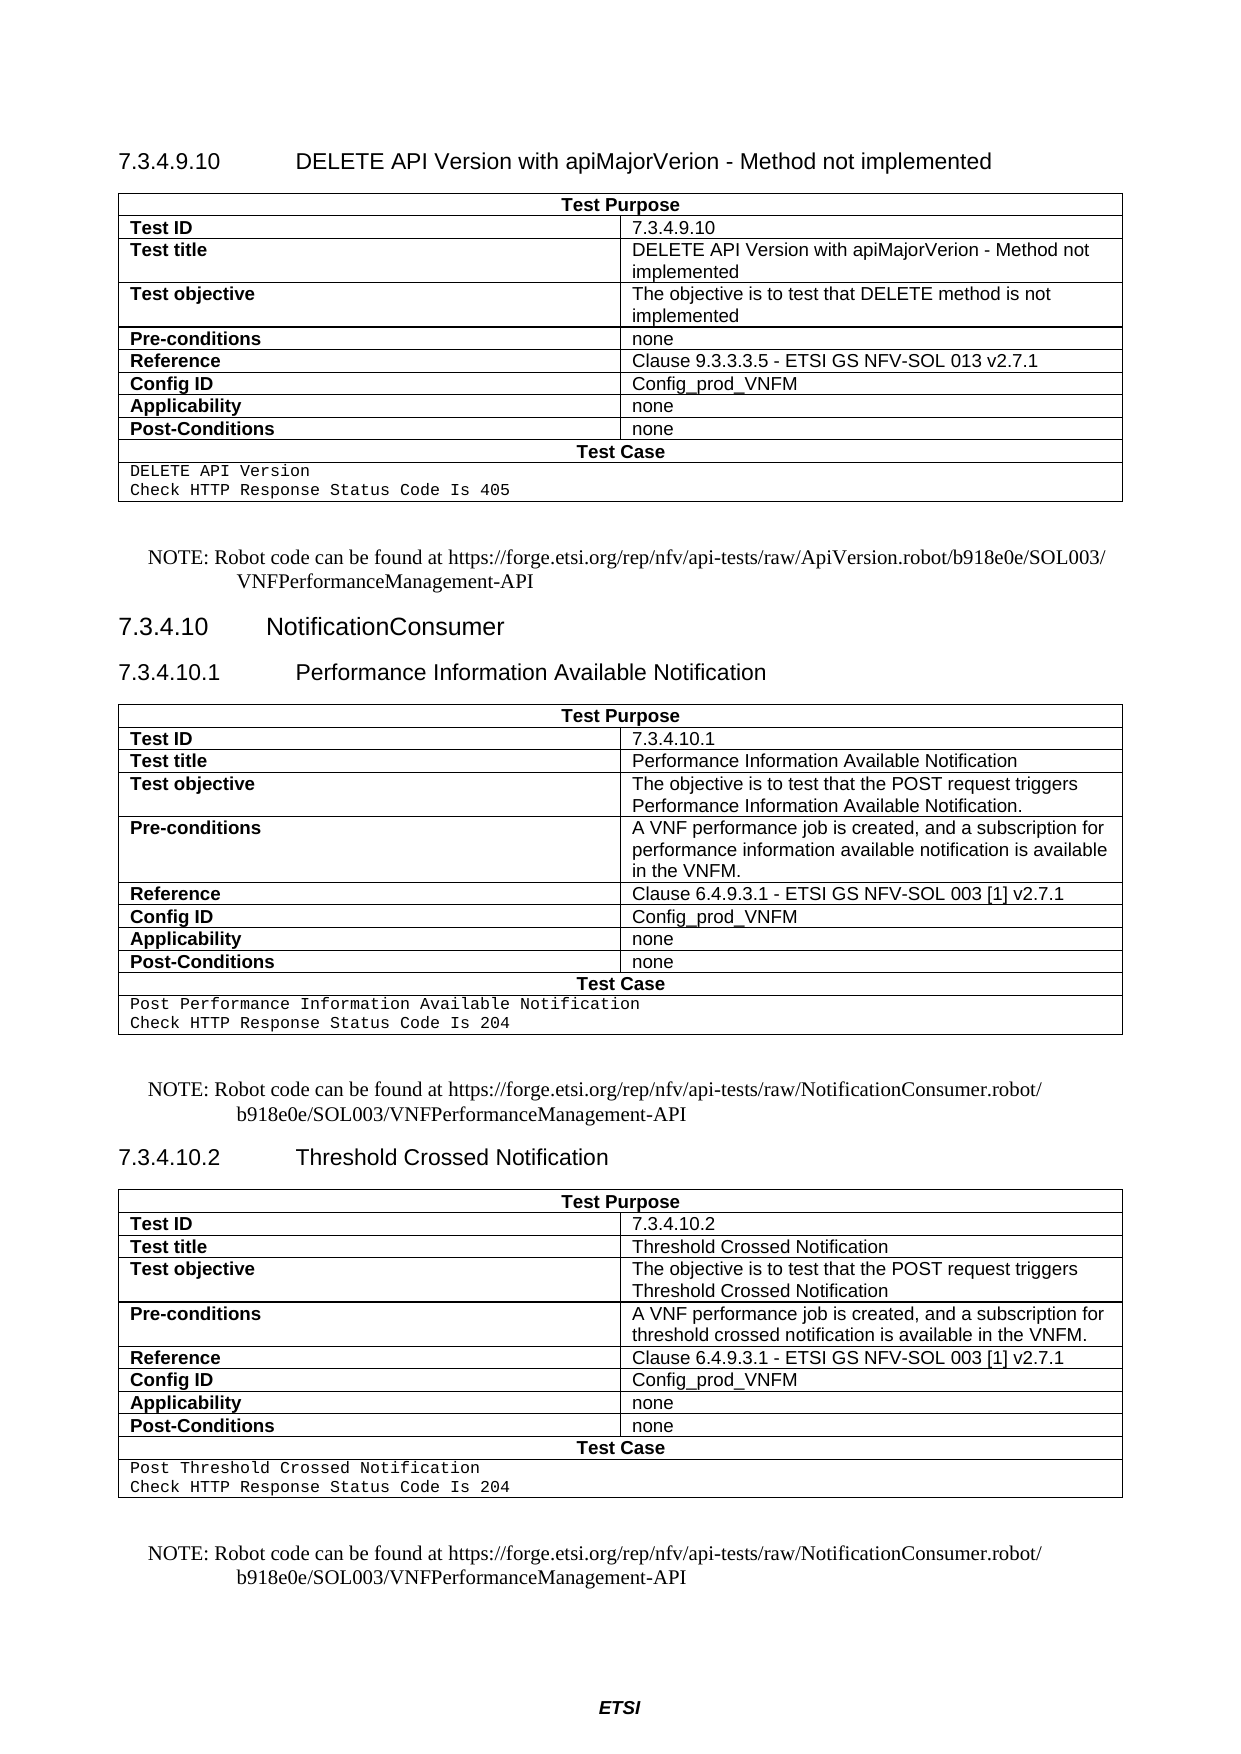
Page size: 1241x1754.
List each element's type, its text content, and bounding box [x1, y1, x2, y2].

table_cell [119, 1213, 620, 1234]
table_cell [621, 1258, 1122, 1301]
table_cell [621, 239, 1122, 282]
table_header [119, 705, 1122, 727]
text NOTE: Robot code can be found at https://forge.etsi.org/rep/nfv/api-tests/raw/ApiVersion.robot/b918e0e/SOL003/VNFPerformanceManagement-API [148, 544, 1122, 593]
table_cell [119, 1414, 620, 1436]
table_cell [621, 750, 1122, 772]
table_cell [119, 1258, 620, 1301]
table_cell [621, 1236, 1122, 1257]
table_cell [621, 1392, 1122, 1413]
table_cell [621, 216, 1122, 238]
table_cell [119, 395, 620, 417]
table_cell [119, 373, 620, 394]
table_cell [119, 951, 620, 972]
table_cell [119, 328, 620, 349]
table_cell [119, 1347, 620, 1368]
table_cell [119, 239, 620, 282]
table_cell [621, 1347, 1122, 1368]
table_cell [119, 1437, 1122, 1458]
subtitle 7.3.4.10.1 Performance Information Available Notification [118, 659, 1122, 685]
text NOTE: Robot code can be found at https://forge.etsi.org/rep/nfv/api-tests/raw/NotificationConsumer.robot/b918e0e/SOL003/VNFPerformanceManagement-API [148, 1541, 1122, 1589]
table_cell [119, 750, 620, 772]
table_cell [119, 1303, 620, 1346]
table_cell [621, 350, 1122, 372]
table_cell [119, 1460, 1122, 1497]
subtitle 7.3.4.10.2 Threshold Crossed Notification [118, 1144, 1122, 1171]
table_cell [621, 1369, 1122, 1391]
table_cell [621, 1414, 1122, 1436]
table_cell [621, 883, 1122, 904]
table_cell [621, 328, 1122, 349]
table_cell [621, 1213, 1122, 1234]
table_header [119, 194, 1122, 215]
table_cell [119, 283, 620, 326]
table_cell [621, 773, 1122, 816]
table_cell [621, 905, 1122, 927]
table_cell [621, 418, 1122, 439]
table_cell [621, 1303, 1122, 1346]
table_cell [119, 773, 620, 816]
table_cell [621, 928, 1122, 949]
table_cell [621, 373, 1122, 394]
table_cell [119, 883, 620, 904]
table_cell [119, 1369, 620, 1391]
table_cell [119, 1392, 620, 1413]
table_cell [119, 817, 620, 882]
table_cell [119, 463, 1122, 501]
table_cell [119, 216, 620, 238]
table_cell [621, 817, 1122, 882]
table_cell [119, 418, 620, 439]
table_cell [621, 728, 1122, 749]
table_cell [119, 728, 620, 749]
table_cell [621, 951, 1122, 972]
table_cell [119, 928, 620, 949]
subtitle 7.3.4.9.10 DELETE API Version with apiMajorVerion - Method not implemented [118, 148, 1122, 174]
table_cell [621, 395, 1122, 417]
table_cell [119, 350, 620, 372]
text NOTE: Robot code can be found at https://forge.etsi.org/rep/nfv/api-tests/raw/NotificationConsumer.robot/b918e0e/SOL003/VNFPerformanceManagement-API [148, 1077, 1122, 1126]
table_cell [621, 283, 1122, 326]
subtitle 7.3.4.10 NotificationConsumer [118, 611, 1122, 640]
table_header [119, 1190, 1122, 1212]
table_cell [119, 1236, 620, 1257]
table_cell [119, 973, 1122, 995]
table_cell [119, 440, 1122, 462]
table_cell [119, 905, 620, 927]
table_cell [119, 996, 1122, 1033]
